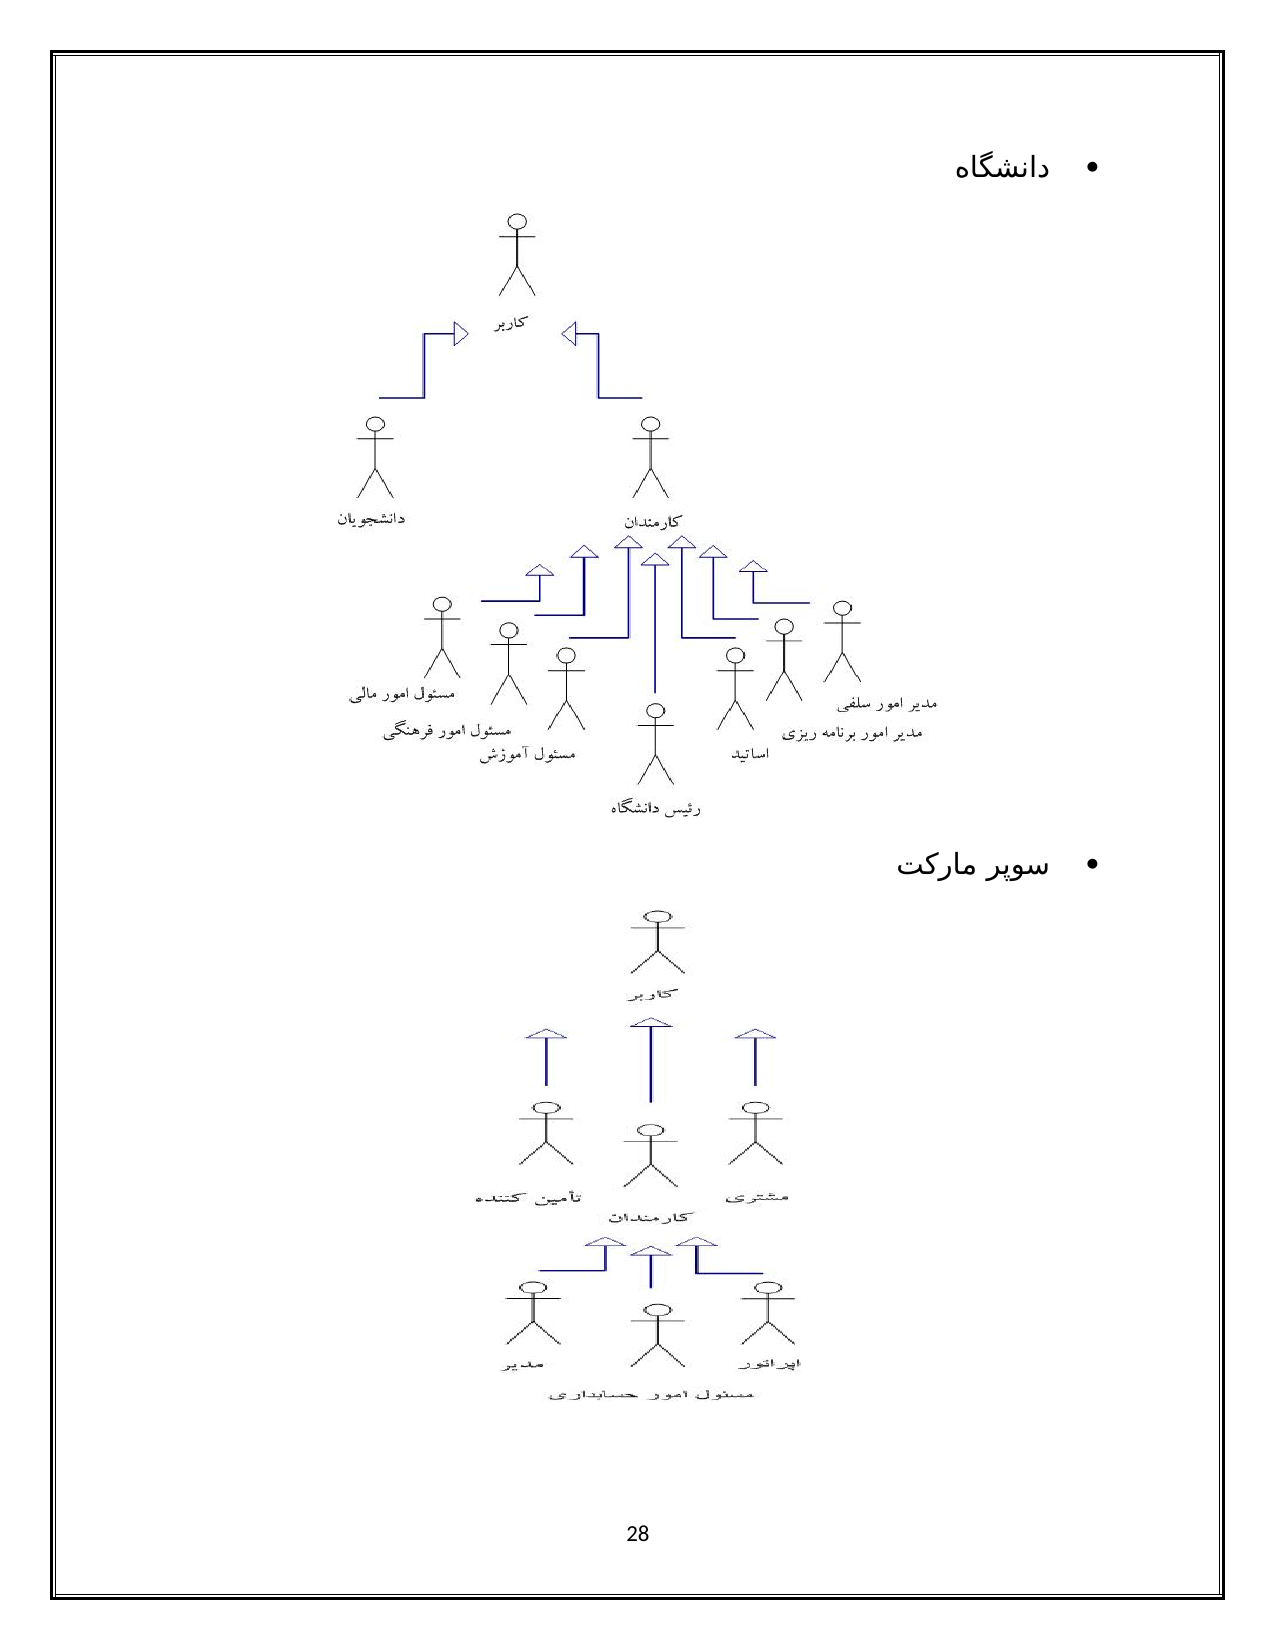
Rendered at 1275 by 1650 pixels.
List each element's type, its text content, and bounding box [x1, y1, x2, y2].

list سوپر مارکت [150, 847, 1087, 881]
picture [473, 910, 801, 1402]
list دانشگاه [150, 150, 1087, 184]
picture [337, 213, 938, 818]
